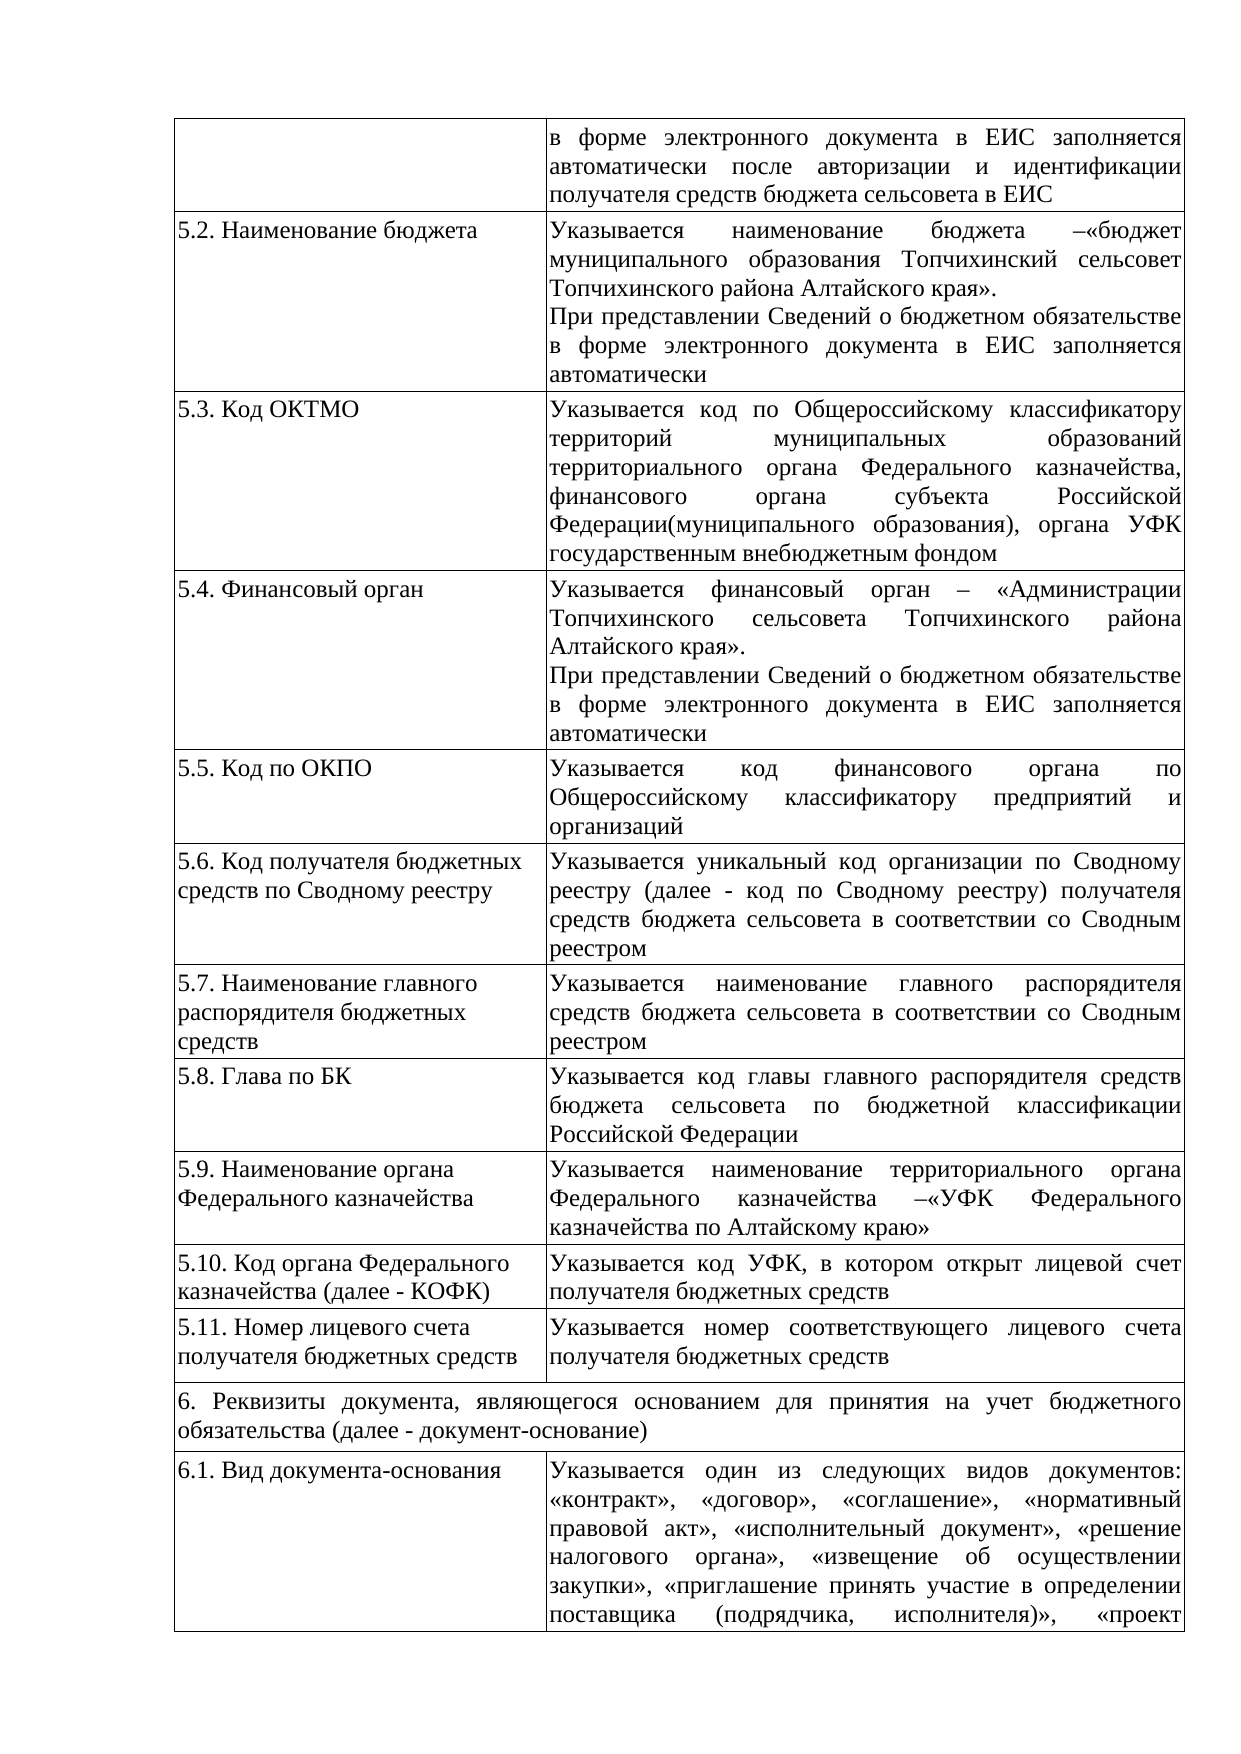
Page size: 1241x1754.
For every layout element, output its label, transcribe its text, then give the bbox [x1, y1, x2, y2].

table_cell Указывается код финансового органа по Общероссийскому классификатору предприятий и организаций [547, 750, 1184, 842]
table_cell Указывается код по Общероссийскому классификатору территорий муниципальных образований территориального органа Федерального казначейства, финансового органа субъекта Российской Федерации(муниципального образования), органа УФК государственным внебюджетным фондом [547, 392, 1184, 570]
table_cell 5.4. Финансовый орган [175, 571, 546, 749]
table_cell Указывается уникальный код организации по Сводному реестру (далее - код по Сводному реестру) получателя средств бюджета сельсовета в соответствии со Сводным реестром [547, 844, 1184, 964]
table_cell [547, 119, 1184, 211]
table_cell Указывается код УФК, в котором открыт лицевой счет получателя бюджетных средств [547, 1245, 1184, 1308]
table_cell 5.7. Наименование главного распорядителя бюджетных средств [175, 965, 546, 1057]
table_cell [547, 1452, 1184, 1631]
table_cell 5.2. Наименование бюджета [175, 212, 546, 391]
table_cell Указывается наименование главного распорядителя средств бюджета сельсовета в соответствии со Сводным реестром [547, 965, 1184, 1057]
table_cell 5.10. Код органа Федерального казначейства (далее - КОФК) [175, 1245, 546, 1308]
table_cell 5.6. Код получателя бюджетных средств по Сводному реестру [175, 844, 546, 964]
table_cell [175, 119, 546, 211]
table_cell 5.3. Код ОКТМО [175, 392, 546, 570]
table_cell Указывается наименование бюджета –«бюджет муниципального образования Топчихинский сельсовет Топчихинского района Алтайского края». При представлении Сведений о бюджетном обязательстве в форме электронного документа в ЕИС заполняется автоматически [547, 212, 1184, 391]
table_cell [175, 1452, 546, 1631]
table_cell Указывается наименование территориального органа Федерального казначейства –«УФК Федерального казначейства по Алтайскому краю» [547, 1152, 1184, 1244]
table_cell Указывается код главы главного распорядителя средств бюджета сельсовета по бюджетной классификации Российской Федерации [547, 1059, 1184, 1151]
table_cell 5.11. Номер лицевого счета получателя бюджетных средств [175, 1309, 546, 1382]
table_cell 5.9. Наименование органа Федерального казначейства [175, 1152, 546, 1244]
table_cell 6. Реквизиты документа, являющегося основанием для принятия на учет бюджетного обязательства (далее - документ-основание) [175, 1383, 1184, 1451]
table_cell 5.5. Код по ОКПО [175, 750, 546, 842]
table_cell 5.8. Глава по БК [175, 1059, 546, 1151]
table_cell Указывается финансовый орган – «Администрации Топчихинского сельсовета Топчихинского района Алтайского края». При представлении Сведений о бюджетном обязательстве в форме электронного документа в ЕИС заполняется автоматически [547, 571, 1184, 749]
table_cell Указывается номер соответствующего лицевого счета получателя бюджетных средств [547, 1309, 1184, 1382]
